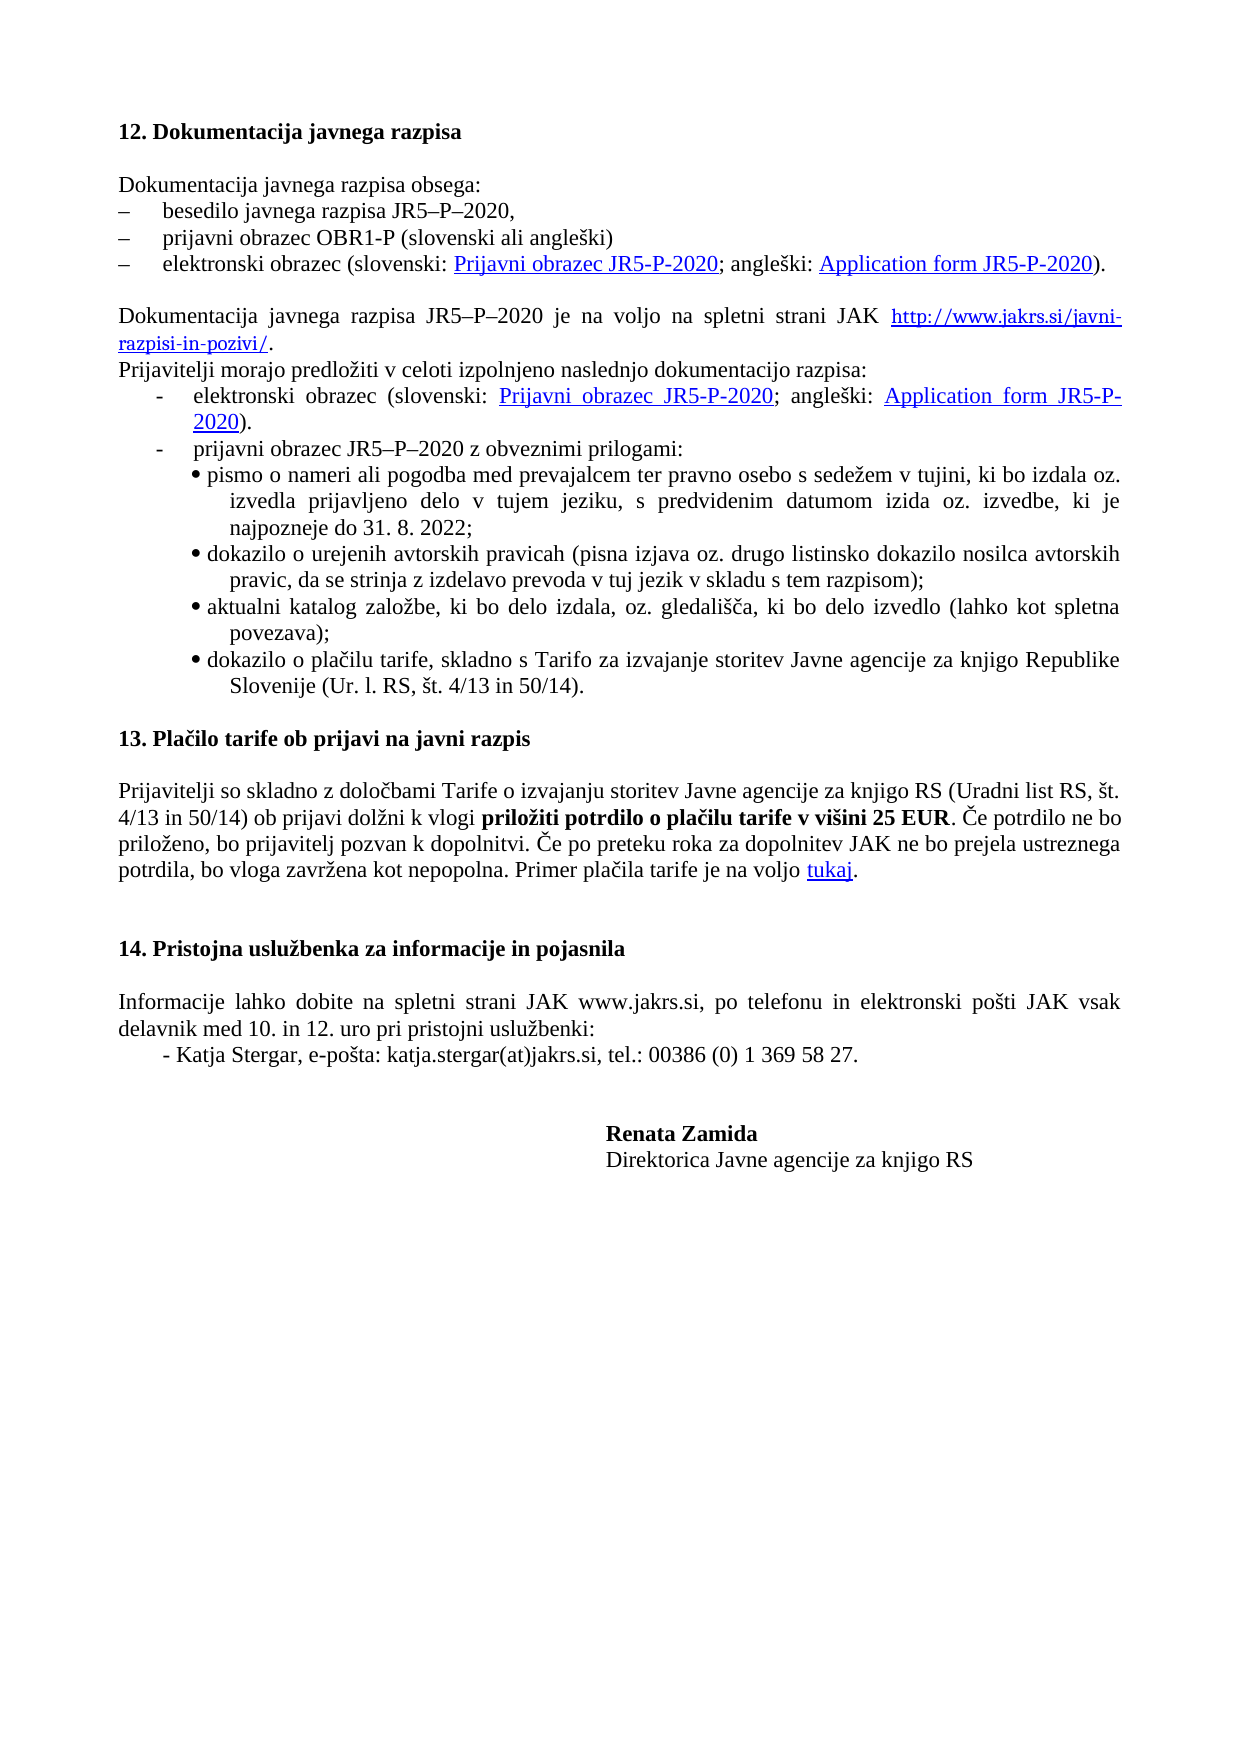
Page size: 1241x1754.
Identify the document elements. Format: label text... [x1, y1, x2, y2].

text Prijavitelji morajo predložiti v celoti izpolnjeno naslednjo dokumentacijo razpisa: [118, 356, 1122, 382]
list elektronski obrazec (slovenski: Prijavni obrazec JR5-P-2020; angleški: Application form JR5-P-2020). [156, 382, 1122, 435]
text 14. Pristojna uslužbenka za informacije in pojasnila [118, 936, 1122, 962]
list prijavni obrazec JR5–P–2020 z obveznimi prilogami: [156, 435, 1122, 461]
text Dokumentacija javnega razpisa obsega: [118, 171, 1122, 197]
list dokazilo o urejenih avtorskih pravicah (pisna izjava oz. drugo listinsko dokazilo nosilca avtorskih pravic, da se strinja z izdelavo prevoda v tuj jezik v skladu s tem razpisom); [192, 540, 1122, 593]
text 13. Plačilo tarife ob prijavi na javni razpis [118, 725, 1122, 751]
list aktualni katalog založbe, ki bo delo izdala, oz. gledališča, ki bo delo izvedlo (lahko kot spletna povezava); [192, 593, 1122, 646]
text Prijavitelji so skladno z določbami Tarife o izvajanju storitev Javne agencije za knjigo RS (Uradni list RS, št. 4/13 in 50/14) ob prijavi dolžni k vlogi priložiti potrdilo o plačilu tarife v višini 25 EUR. Če potrdilo ne bo priloženo, bo prijavitelj pozvan k dopolnitvi. Če po preteku roka za dopolnitev JAK ne bo prejela ustreznega potrdila, bo vloga zavržena kot nepopolna. Primer plačila tarife je na voljo tukaj. [118, 777, 1122, 883]
text Direktorica Javne agencije za knjigo RS [118, 1146, 1122, 1173]
list pismo o nameri ali pogodba med prevajalcem ter pravno osebo s sedežem v tujini, ki bo izdala oz. izvedla prijavljeno delo v tujem jeziku, s predvidenim datumom izida oz. izvedbe, ki je najpozneje do 31. 8. 2022; [192, 461, 1122, 540]
list besedilo javnega razpisa JR5–P–2020, [118, 197, 1122, 223]
list elektronski obrazec (slovenski: Prijavni obrazec JR5-P-2020; angleški: Application form JR5-P-2020). [118, 250, 1122, 276]
text 12. Dokumentacija javnega razpisa [118, 118, 1122, 144]
text Informacije lahko dobite na spletni strani JAK www.jakrs.si, po telefonu in elektronski pošti JAK vsak delavnik med 10. in 12. uro pri pristojni uslužbenki: [118, 988, 1122, 1041]
list dokazilo o plačilu tarife, skladno s Tarifo za izvajanje storitev Javne agencije za knjigo Republike Slovenije (Ur. l. RS, št. 4/13 in 50/14). [192, 646, 1122, 698]
list prijavni obrazec OBR1-P (slovenski ali angleški) [118, 223, 1122, 250]
text Renata Zamida [487, 1120, 1122, 1146]
text - Katja Stergar, e-pošta: katja.stergar(at)jakrs.si, tel.: 00386 (0) 1 369 58 27. [118, 1041, 1122, 1067]
text Dokumentacija javnega razpisa JR5–P–2020 je na voljo na spletni strani JAK http://www.jakrs.si/javni-razpisi-in-pozivi/. [118, 303, 1122, 356]
